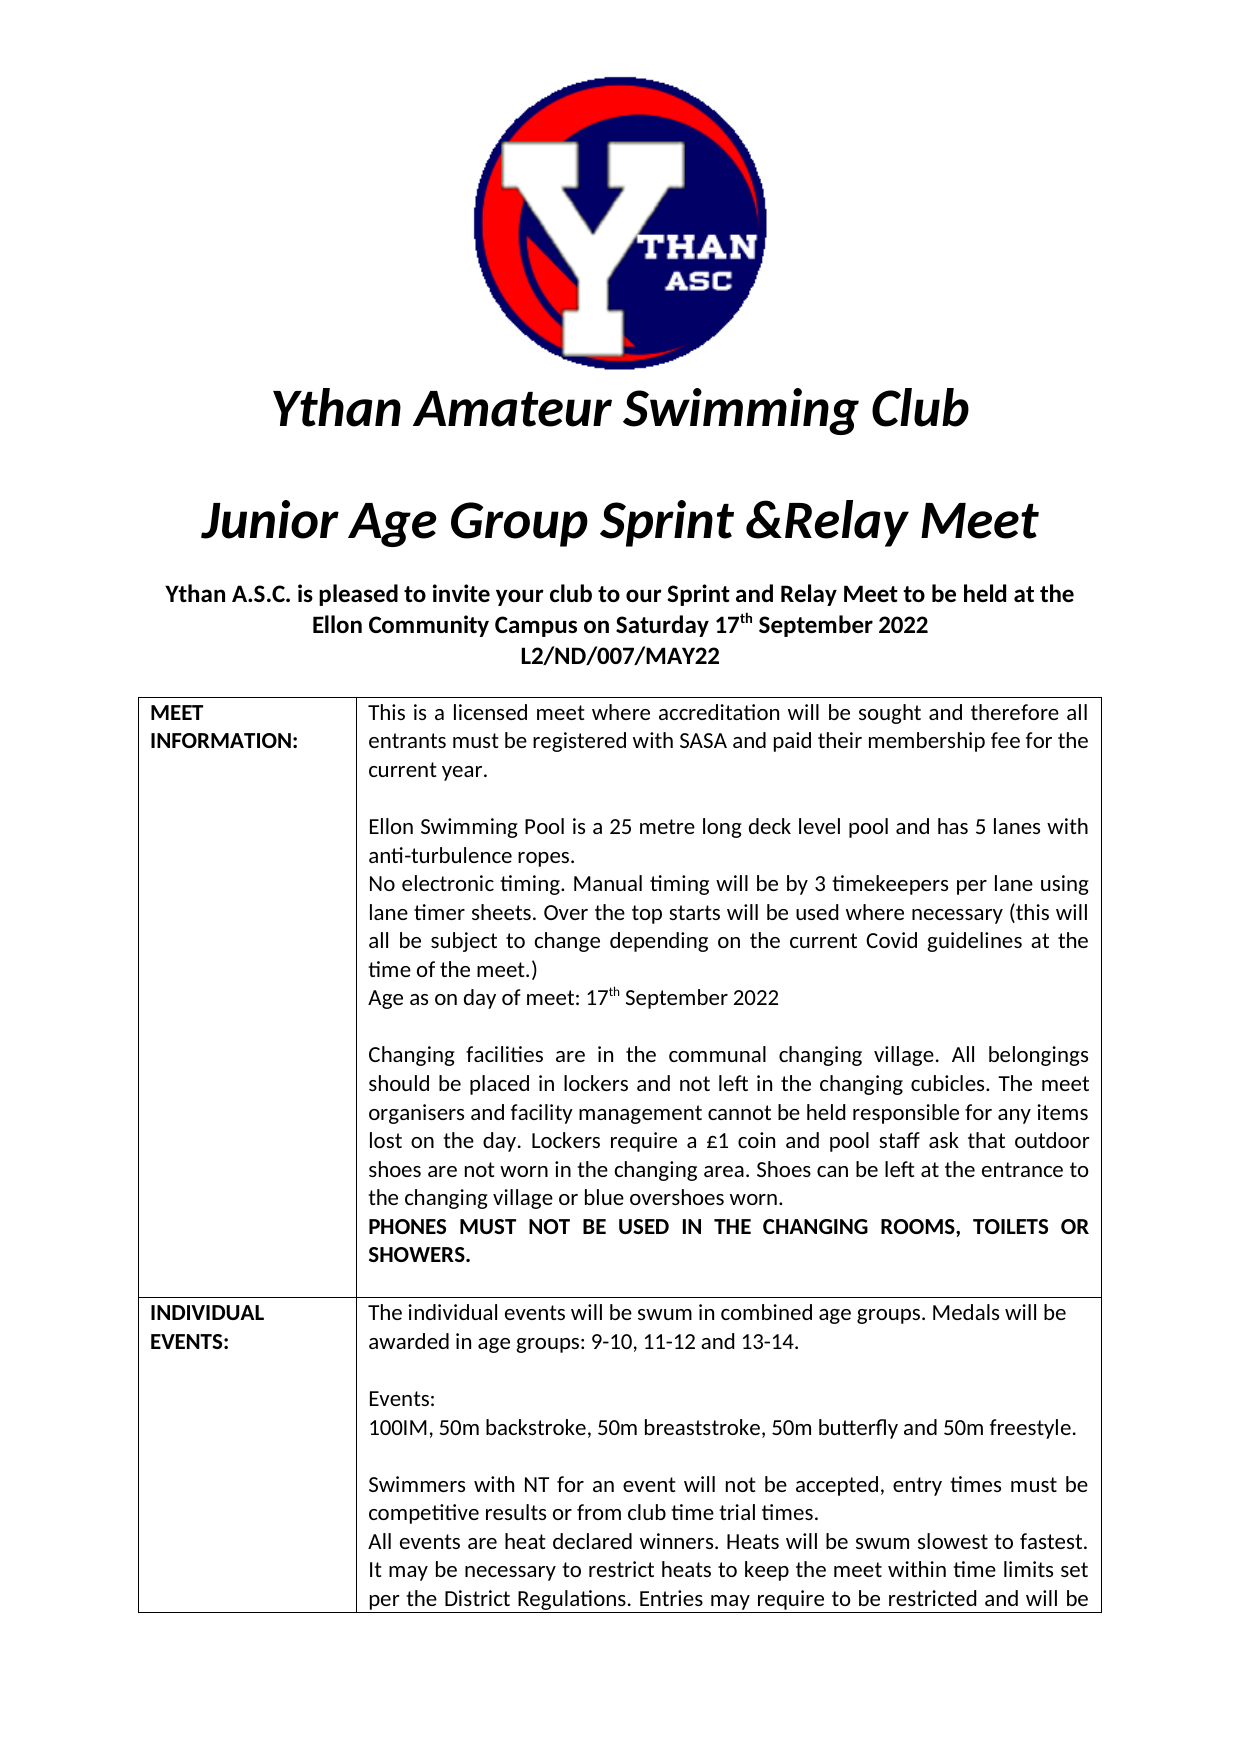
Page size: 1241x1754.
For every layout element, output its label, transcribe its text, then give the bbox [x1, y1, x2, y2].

table_cell INDIVIDUAL EVENTS: [139, 1298, 356, 1612]
text L2/ND/007/MAY22 [150, 640, 1090, 671]
text Junior Age Group Sprint &Relay Meet [150, 486, 1090, 552]
table_header This is a licensed meet where accreditation will be sought and therefore all entrants must be registered with SASA and paid their membership fee for the current year. Ellon Swimming Pool is a 25 metre long deck level pool and has 5 lanes with anti-turbulence ropes. No electronic timing. Manual timing will be by 3 timekeepers per lane using lane timer sheets. Over the top starts will be used where necessary (this will all be subject to change depending on the current Covid guidelines at the time of the meet.) Age as on day of meet: 17th September 2022 Changing facilities are in the communal changing village. All belongings should be placed in lockers and not left in the changing cubicles. The meet organisers and facility management cannot be held responsible for any items lost on the day. Lockers require a £1 coin and pool staff ask that outdoor shoes are not worn in the changing area. Shoes can be left at the entrance to the changing village or blue overshoes worn. PHONES MUST NOT BE USED IN THE CHANGING ROOMS, TOILETS OR SHOWERS. [357, 698, 1101, 1297]
picture [470, 73, 771, 374]
table_header MEET INFORMATION: [139, 698, 356, 1297]
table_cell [357, 1298, 1101, 1612]
subtitle Ythan Amateur Swimming Club [150, 374, 1090, 440]
text Ythan A.S.C. is pleased to invite your club to our Sprint and Relay Meet to be held at the Ellon Community Campus on Saturday 17th September 2022 [150, 578, 1090, 640]
